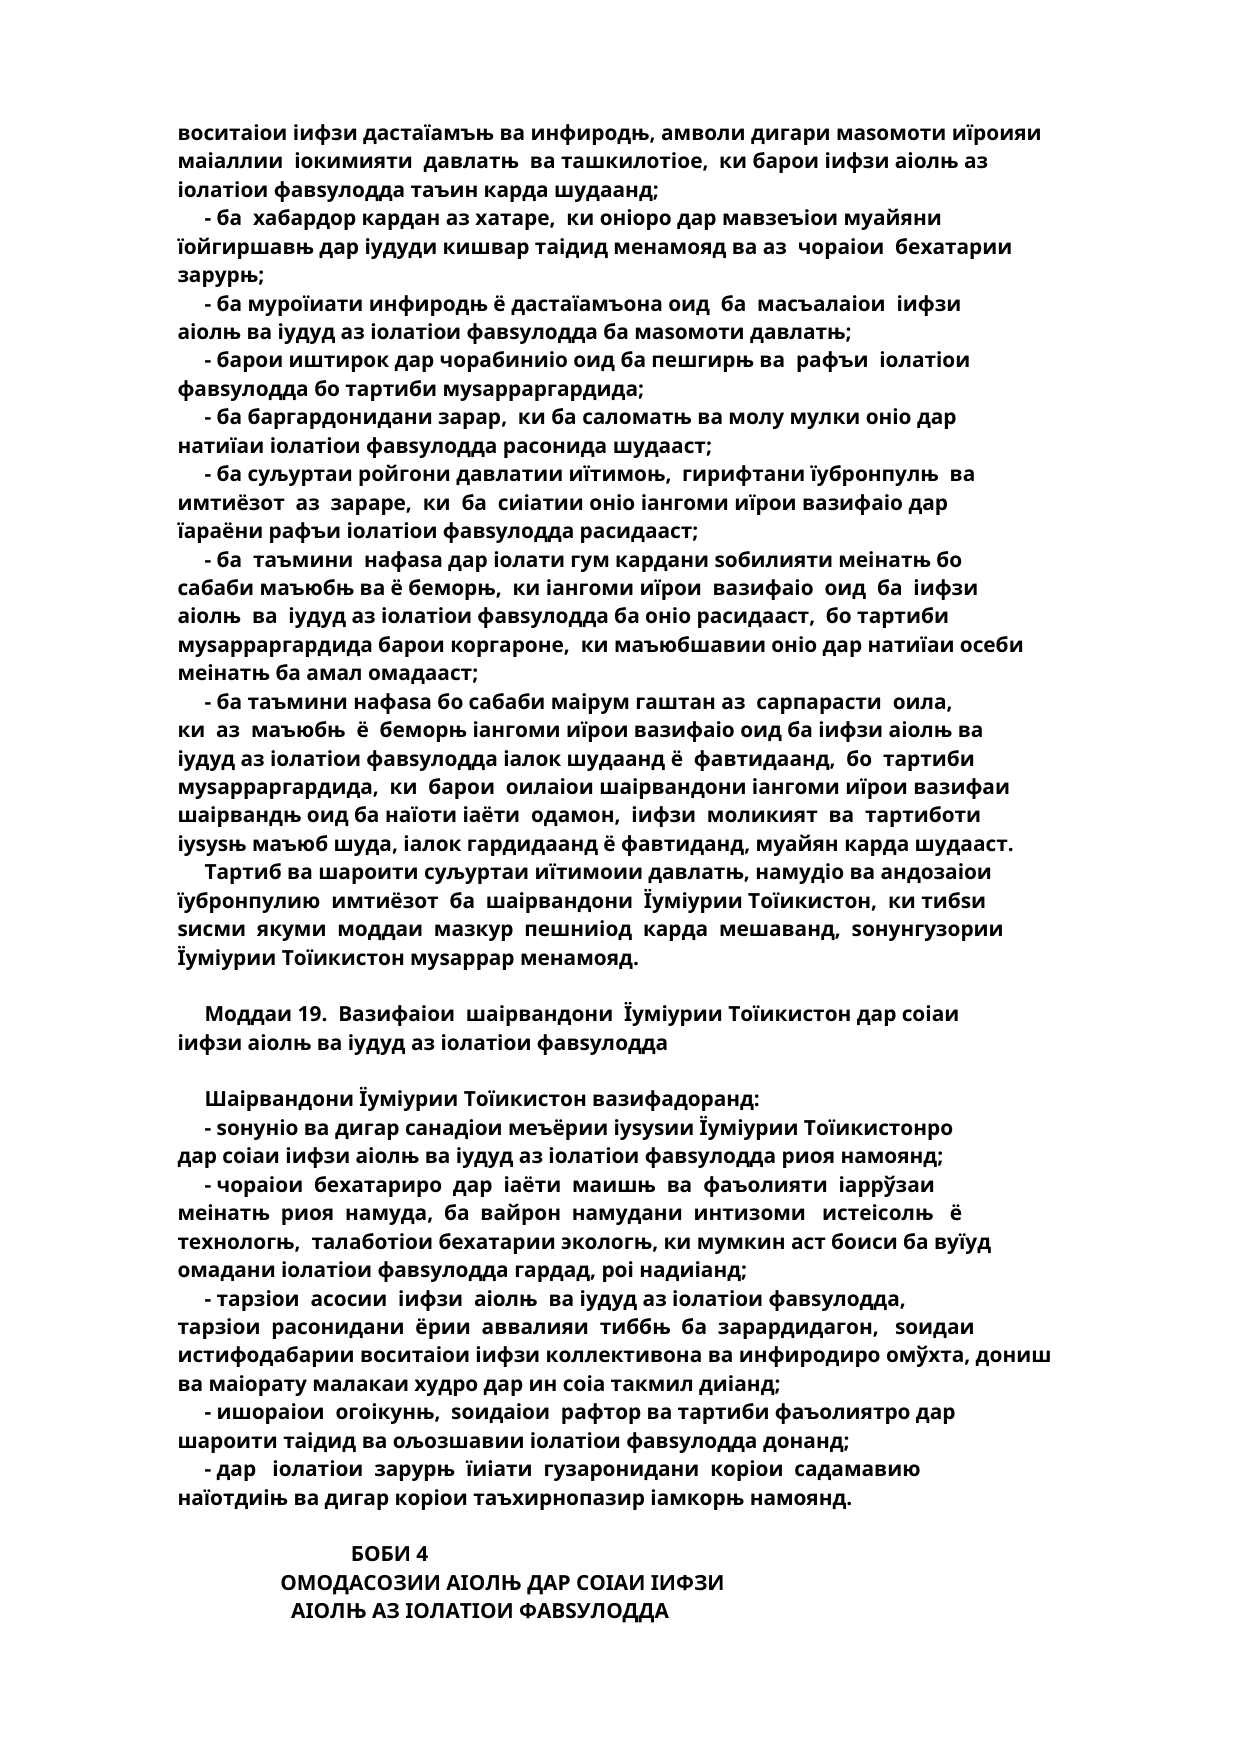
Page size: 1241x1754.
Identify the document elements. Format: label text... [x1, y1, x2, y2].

text ки аз маъюбњ ё беморњ іангоми иїрои вазифаіо оид ба іифзи аіолњ ва [177, 715, 1152, 744]
text - тарзіои асосии іифзи аіолњ ва іудуд аз іолатіои фавѕулодда, [177, 1284, 1152, 1312]
text воситаіои іифзи дастаїамъњ ва инфиродњ, амволи дигари маѕомоти иїроияи [177, 118, 1152, 147]
text муѕарраргардида барои коргароне, ки маъюбшавии оніо дар натиїаи осеби [177, 630, 1152, 658]
text - ба суљуртаи ройгони давлатии иїтимоњ, гирифтани їубронпулњ ва [177, 459, 1152, 488]
text истифодабарии воситаіои іифзи коллективона ва инфиродиро омўхта, дониш [177, 1341, 1152, 1369]
text - барои иштирок дар чорабиниіо оид ба пешгирњ ва рафъи іолатіои [177, 346, 1152, 374]
text технологњ, талаботіои бехатарии экологњ, ки мумкин аст боиси ба вуїуд [177, 1227, 1152, 1255]
text їойгиршавњ дар іудуди кишвар таідид менамояд ва аз чораіои бехатарии [177, 232, 1152, 260]
text маіаллии іокимияти давлатњ ва ташкилотіое, ки барои іифзи аіолњ аз [177, 147, 1152, 175]
text - ба муроїиати инфиродњ ё дастаїамъона оид ба масъалаіои іифзи [177, 289, 1152, 317]
text - ба таъмини нафаѕа дар іолати гум кардани ѕобилияти меінатњ бо [177, 545, 1152, 573]
text ѕисми якуми моддаи мазкур пешниіод карда мешаванд, ѕонунгузории [177, 914, 1152, 943]
text Тартиб ва шароити суљуртаи иїтимоии давлатњ, намудіо ва андозаіои [177, 857, 1152, 886]
text їубронпулию имтиёзот ба шаірвандони Їуміурии Тоїикистон, ки тибѕи [177, 886, 1152, 914]
text іолатіои фавѕулодда таъин карда шудаанд; [177, 175, 1152, 203]
text зарурњ; [177, 260, 1152, 289]
text аіолњ ва іудуд аз іолатіои фавѕулодда ба маѕомоти давлатњ; [177, 317, 1152, 346]
text - ишораіои огоікунњ, ѕоидаіои рафтор ва тартиби фаъолиятро дар [177, 1397, 1152, 1426]
text имтиёзот аз зараре, ки ба сиіатии оніо іангоми иїрои вазифаіо дар [177, 488, 1152, 516]
text ва маіорату малакаи худро дар ин соіа такмил диіанд; [177, 1369, 1152, 1397]
text АІОЛЊ АЗ ІОЛАТІОИ ФАВЅУЛОДДА [177, 1596, 1152, 1624]
text омадани іолатіои фавѕулодда гардад, роі надиіанд; [177, 1255, 1152, 1284]
text фавѕулодда бо тартиби муѕарраргардида; [177, 374, 1152, 402]
text тарзіои расонидани ёрии аввалияи тиббњ ба зарардидагон, ѕоидаи [177, 1312, 1152, 1341]
text - ба баргардонидани зарар, ки ба саломатњ ва молу мулки оніо дар [177, 402, 1152, 431]
text - ба хабардор кардан аз хатаре, ки оніоро дар мавзеъіои муайяни [177, 203, 1152, 232]
text шаірвандњ оид ба наїоти іаёти одамон, іифзи моликият ва тартиботи [177, 801, 1152, 829]
text БОБИ 4 [177, 1539, 1152, 1568]
text іуѕуѕњ маъюб шуда, іалок гардидаанд ё фавтиданд, муайян карда шудааст. [177, 829, 1152, 857]
text Шаірвандони Їуміурии Тоїикистон вазифадоранд: [177, 1084, 1152, 1113]
text натиїаи іолатіои фавѕулодда расонида шудааст; [177, 431, 1152, 459]
text - ба таъмини нафаѕа бо сабаби маірум гаштан аз сарпарасти оила, [177, 687, 1152, 715]
text Моддаи 19. Вазифаіои шаірвандони Їуміурии Тоїикистон дар соіаи [177, 999, 1152, 1028]
text - дар іолатіои зарурњ їиіати гузаронидани коріои садамавию [177, 1454, 1152, 1483]
text іифзи аіолњ ва іудуд аз іолатіои фавѕулодда [177, 1028, 1152, 1056]
text Їуміурии Тоїикистон муѕаррар менамояд. [177, 943, 1152, 971]
text муѕарраргардида, ки барои оилаіои шаірвандони іангоми иїрои вазифаи [177, 772, 1152, 801]
text їараёни рафъи іолатіои фавѕулодда расидааст; [177, 516, 1152, 545]
text аіолњ ва іудуд аз іолатіои фавѕулодда ба оніо расидааст, бо тартиби [177, 602, 1152, 630]
text меінатњ ба амал омадааст; [177, 658, 1152, 687]
text наїотдиіњ ва дигар коріои таъхирнопазир іамкорњ намоянд. [177, 1483, 1152, 1511]
text меінатњ риоя намуда, ба вайрон намудани интизоми истеісолњ ё [177, 1198, 1152, 1227]
text дар соіаи іифзи аіолњ ва іудуд аз іолатіои фавѕулодда риоя намоянд; [177, 1141, 1152, 1170]
text - ѕонуніо ва дигар санадіои меъёрии іуѕуѕии Їуміурии Тоїикистонро [177, 1113, 1152, 1141]
text іудуд аз іолатіои фавѕулодда іалок шудаанд ё фавтидаанд, бо тартиби [177, 744, 1152, 772]
text - чораіои бехатариро дар іаёти маишњ ва фаъолияти іаррўзаи [177, 1170, 1152, 1198]
text сабаби маъюбњ ва ё беморњ, ки іангоми иїрои вазифаіо оид ба іифзи [177, 573, 1152, 602]
text ОМОДАСОЗИИ АІОЛЊ ДАР СОІАИ ІИФЗИ [177, 1568, 1152, 1596]
text шароити таідид ва ољозшавии іолатіои фавѕулодда донанд; [177, 1426, 1152, 1454]
